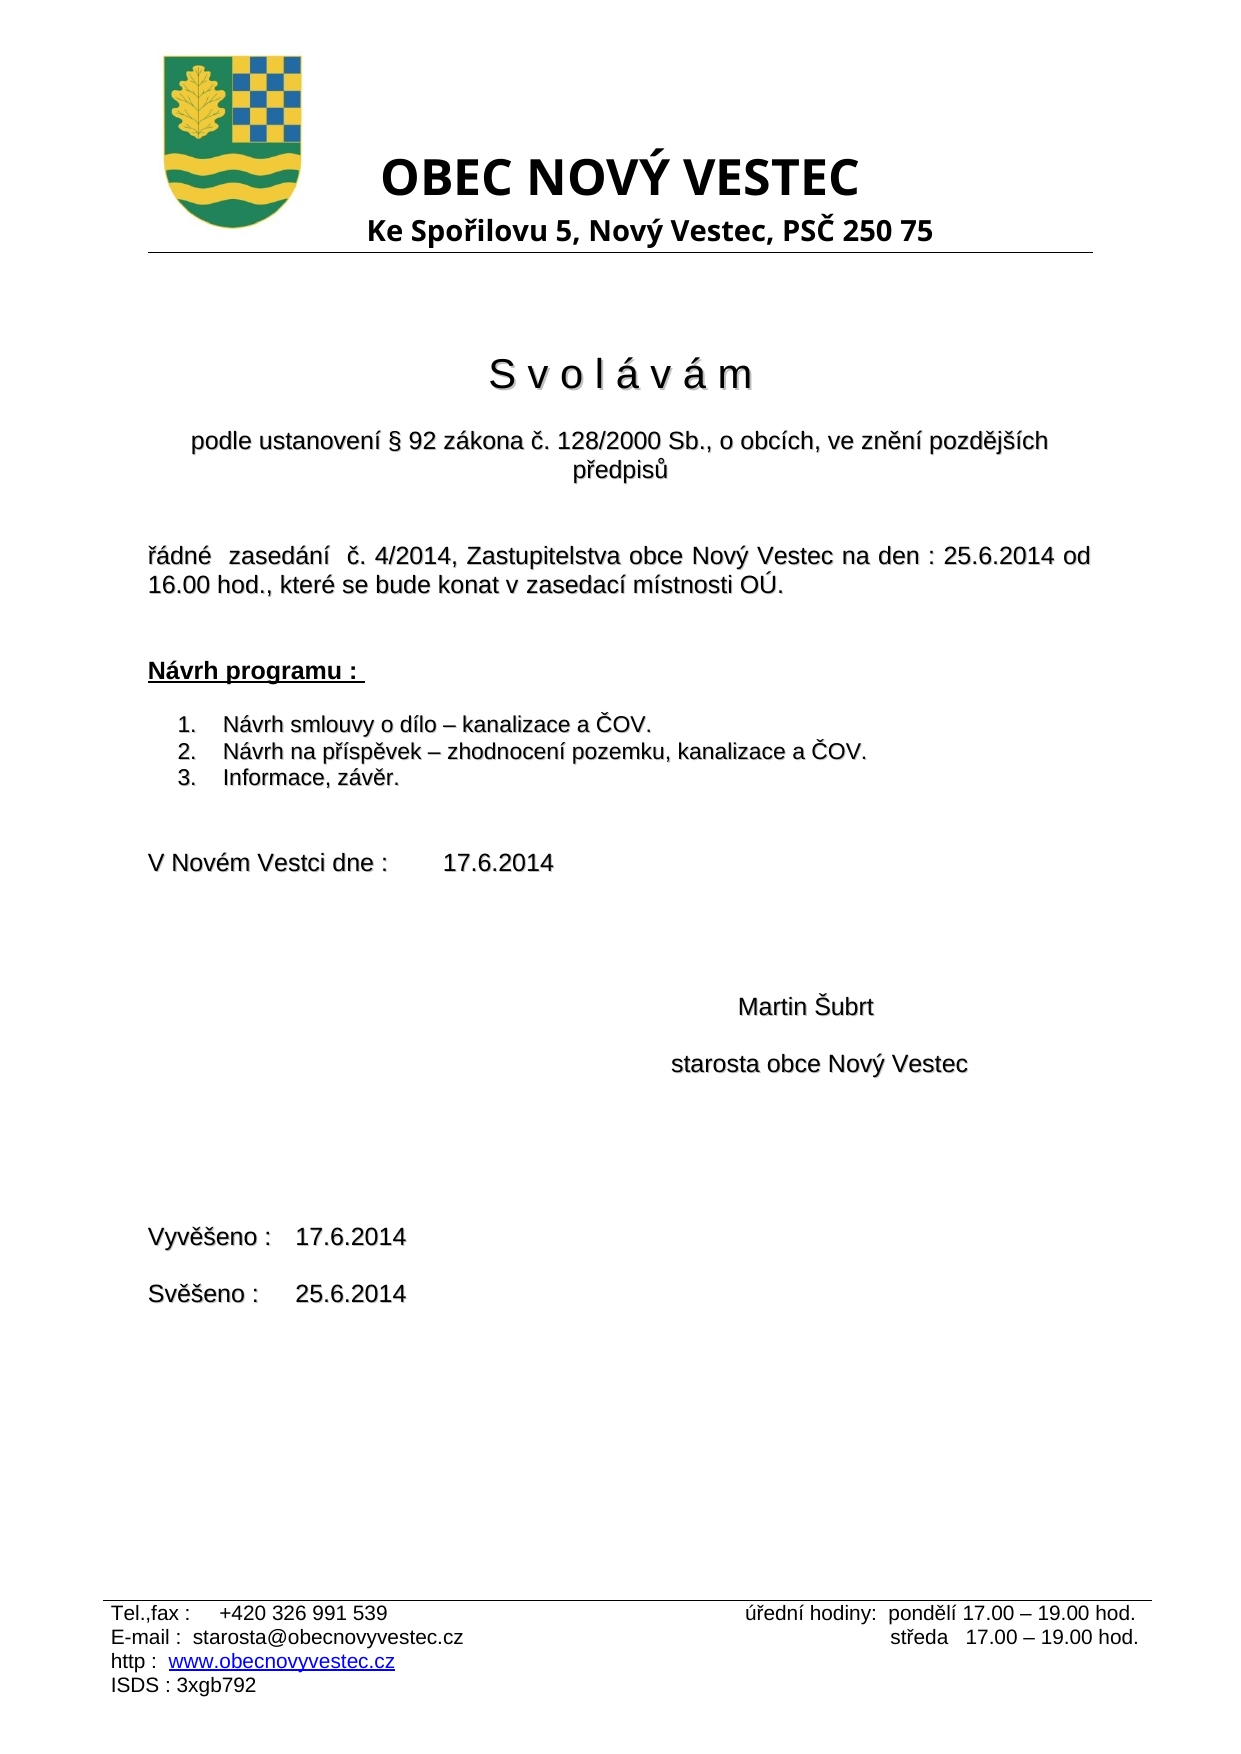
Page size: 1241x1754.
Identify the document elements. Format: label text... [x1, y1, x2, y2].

text řádné zasedání č. 4/2014, Zastupitelstva obce Nový Vestec na den : 25.6.2014 od 16.00 hod., které se bude konat v zasedací místnosti OÚ. [148, 541, 1093, 599]
text podle ustanovení § 92 zákona č. 128/2000 Sb., o obcích, ve znění pozdějších předpisů [148, 426, 1093, 484]
list Návrh smlouvy o dílo – kanalizace a ČOV. [177, 711, 1093, 738]
text S v o l á v á m [148, 350, 1093, 398]
list Návrh na příspěvek – zhodnocení pozemku, kanalizace a ČOV. [177, 738, 1093, 764]
text Svěšeno : 25.6.2014 [148, 1279, 1093, 1308]
text V Novém Vestci dne : 17.6.2014 [148, 848, 1093, 877]
text Martin Šubrt [148, 992, 1093, 1021]
text Vyvěšeno : 17.6.2014 [148, 1222, 1093, 1251]
picture [158, 50, 307, 235]
text starosta obce Nový Vestec [148, 1049, 1093, 1078]
list Informace, závěr. [177, 764, 1093, 791]
text Návrh programu : [148, 656, 1093, 685]
